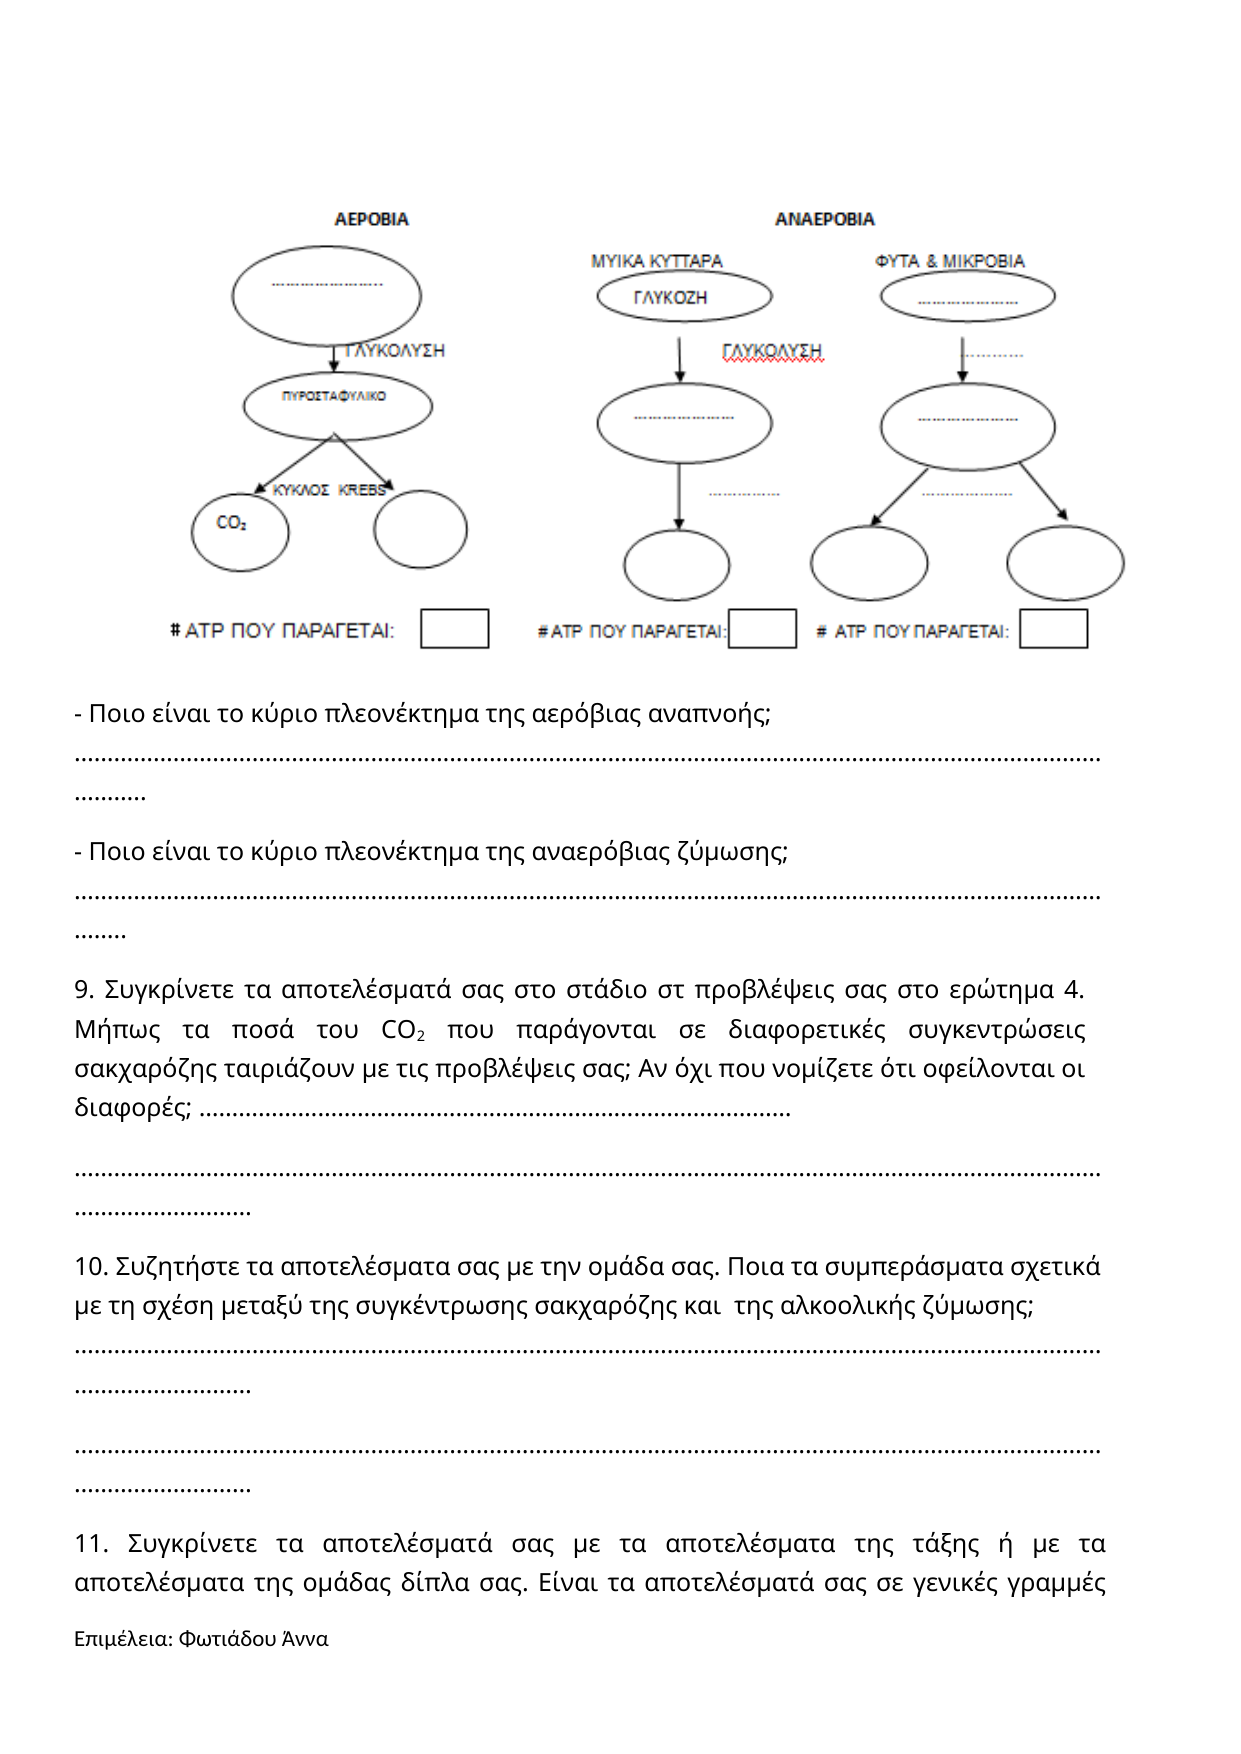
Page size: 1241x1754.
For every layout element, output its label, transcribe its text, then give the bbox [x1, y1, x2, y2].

text 10. Συζητήστε τα αποτελέσματα σας με την ομάδα σας. Ποια τα συμπεράσματα σχετικά με τη σχέση μεταξύ της συγκέντρωσης σακχαρόζης και της αλκοολικής ζύμωσης; ………………………………………………………………………………………………………………………………………………………………… [74, 1249, 1107, 1400]
text 9. Συγκρίνετε τα αποτελέσματά σας στο στάδιο στ προβλέψεις σας στο ερώτημα 4. Μήπως τα ποσά του CO2 που παράγονται σε διαφορετικές συγκεντρώσεις σακχαρόζης ταιριάζουν με τις προβλέψεις σας; Αν όχι που νομίζετε ότι οφείλονται οι διαφορές; ……………………………………………………………………………… [74, 972, 1086, 1124]
text - Ποιο είναι το κύριο πλεονέκτημα της αναερόβιας ζύμωσης; ……………………………………………………………………………………………………………………………………………….. [74, 834, 1107, 946]
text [74, 1525, 1107, 1599]
picture [73, 182, 1138, 671]
text ………………………………………………………………………………………………………………………………………………………………… [74, 1149, 1107, 1223]
text - Ποιο είναι το κύριο πλεονέκτημα της αερόβιας αναπνοής; ………………………………………………………………………………………………………………………………………………….. [74, 695, 1107, 808]
text ………………………………………………………………………………………………………………………………………………………………… [74, 1426, 1107, 1499]
